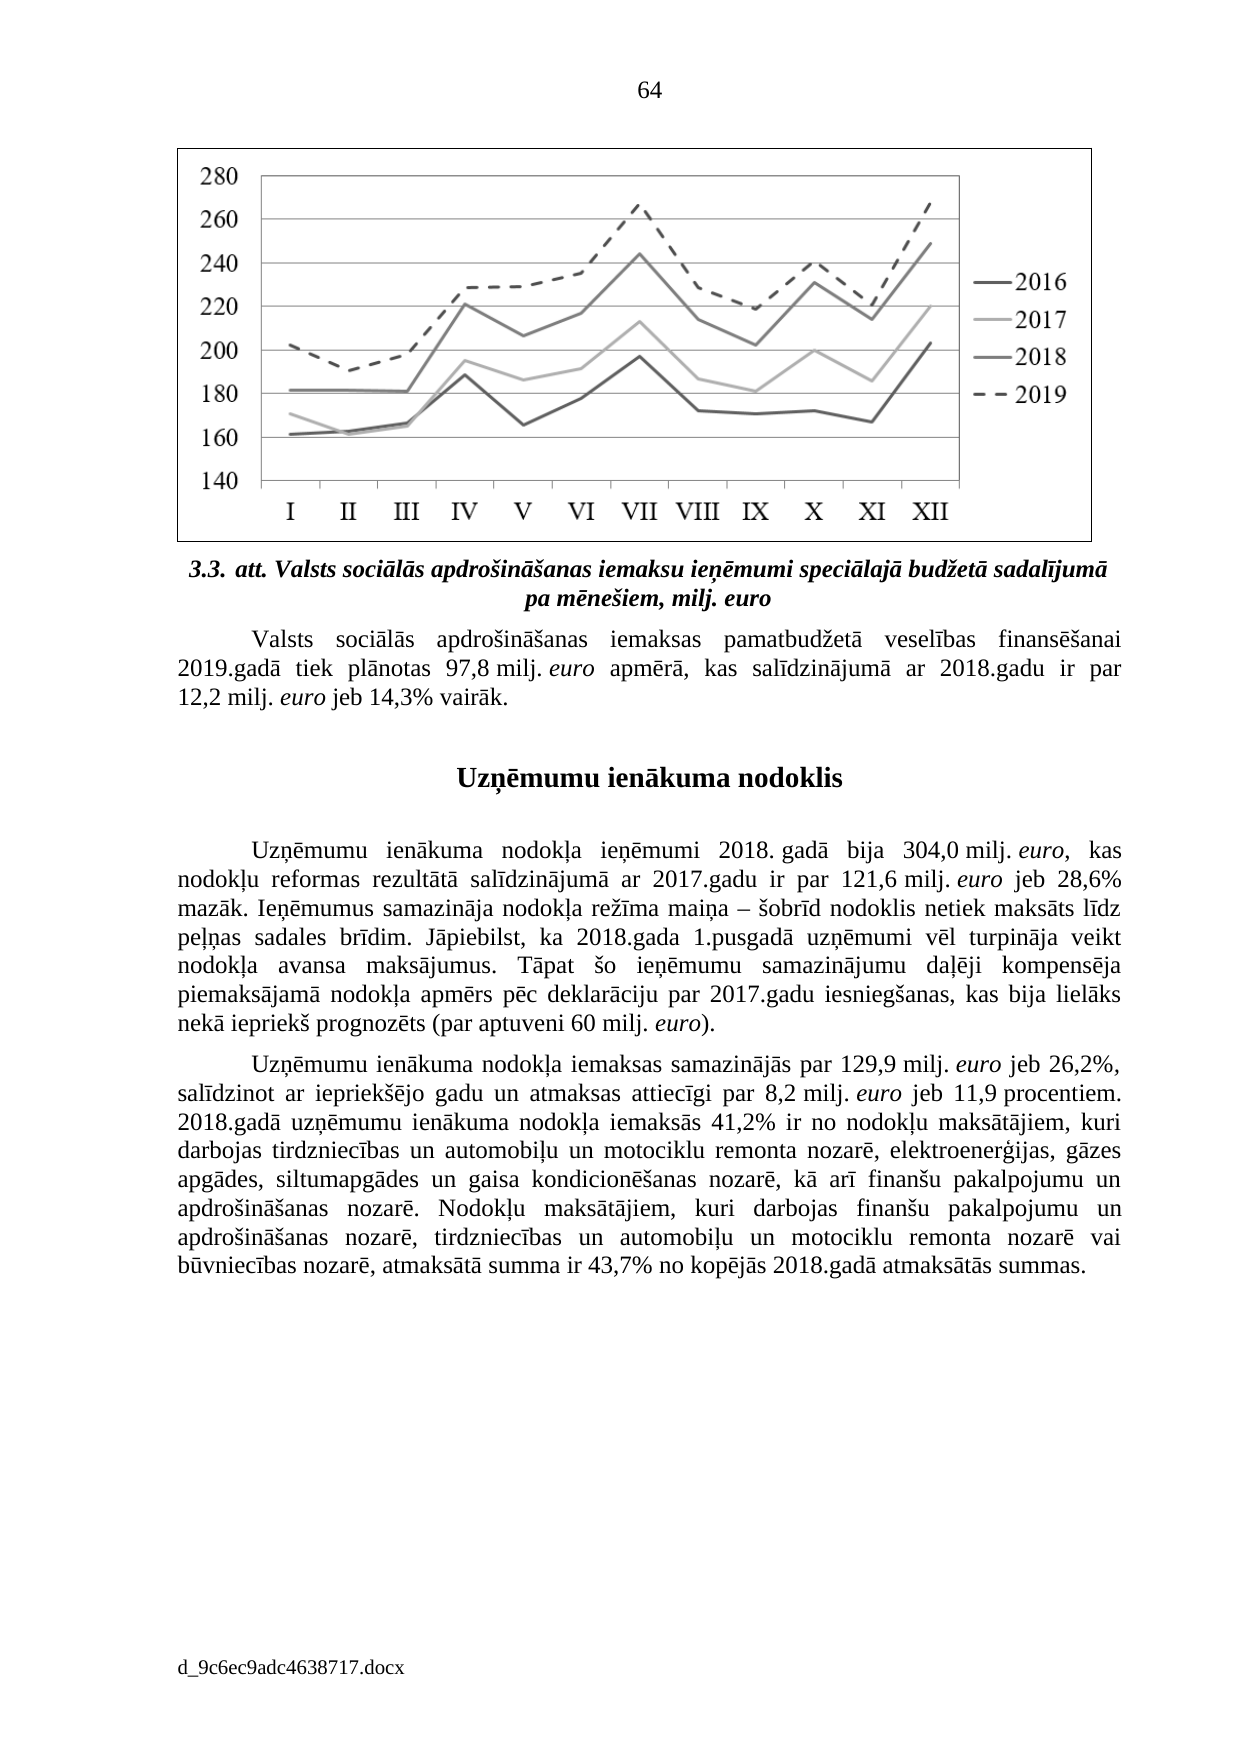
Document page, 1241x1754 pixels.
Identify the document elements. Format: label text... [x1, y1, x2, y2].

text Uzņēmumu ienākuma nodokļa ieņēmumi 2018. gadā bija 304,0 milj. euro, kas nodokļu reformas rezultātā salīdzinājumā ar 2017.gadu ir par 121,6 milj. euro jeb 28,6% mazāk. Ieņēmumus samazināja nodokļa režīma maiņa – šobrīd nodoklis netiek maksāts līdz peļņas sadales brīdim. Jāpiebilst, ka 2018.gada 1.pusgadā uzņēmumi vēl turpināja veikt nodokļa avansa maksājumus. Tāpat šo ieņēmumu samazinājumu daļēji kompensēja piemaksājamā nodokļa apmērs pēc deklarāciju par 2017.gadu iesniegšanas, kas bija lielāks nekā iepriekš prognozēts (par aptuveni 60 milj. euro). [177, 835, 1122, 1037]
text Valsts sociālās apdrošināšanas iemaksas pamatbudžetā veselības finansēšanai 2019.gadā tiek plānotas 97,8 milj. euro apmērā, kas salīdzinājumā ar 2018.gadu ir par 12,2 milj. euro jeb 14,3% vairāk. [177, 624, 1122, 711]
picture [178, 149, 1091, 541]
text Uzņēmumu ienākuma nodoklis [177, 761, 1122, 794]
text Uzņēmumu ienākuma nodokļa iemaksas samazinājās par 129,9 milj. euro jeb 26,2%, salīdzinot ar iepriekšējo gadu un atmaksas attiecīgi par 8,2 milj. euro jeb 11,9 procentiem. 2018.gadā uzņēmumu ienākuma nodokļa iemaksās 41,2% ir no nodokļu maksātājiem, kuri darbojas tirdzniecības un automobiļu un motociklu remonta nozarē, elektroenerģijas, gāzes apgādes, siltumapgādes un gaisa kondicionēšanas nozarē, kā arī finanšu pakalpojumu un apdrošināšanas nozarē. Nodokļu maksātājiem, kuri darbojas finanšu pakalpojumu un apdrošināšanas nozarē, tirdzniecības un automobiļu un motociklu remonta nozarē vai būvniecības nozarē, atmaksātā summa ir 43,7% no kopējās 2018.gadā atmaksātās summas. [177, 1049, 1122, 1279]
text 3.3. att. Valsts sociālās apdrošināšanas iemaksu ieņēmumi speciālajā budžetā sadalījumā pa mēnešiem, milj. euro [177, 554, 1122, 612]
